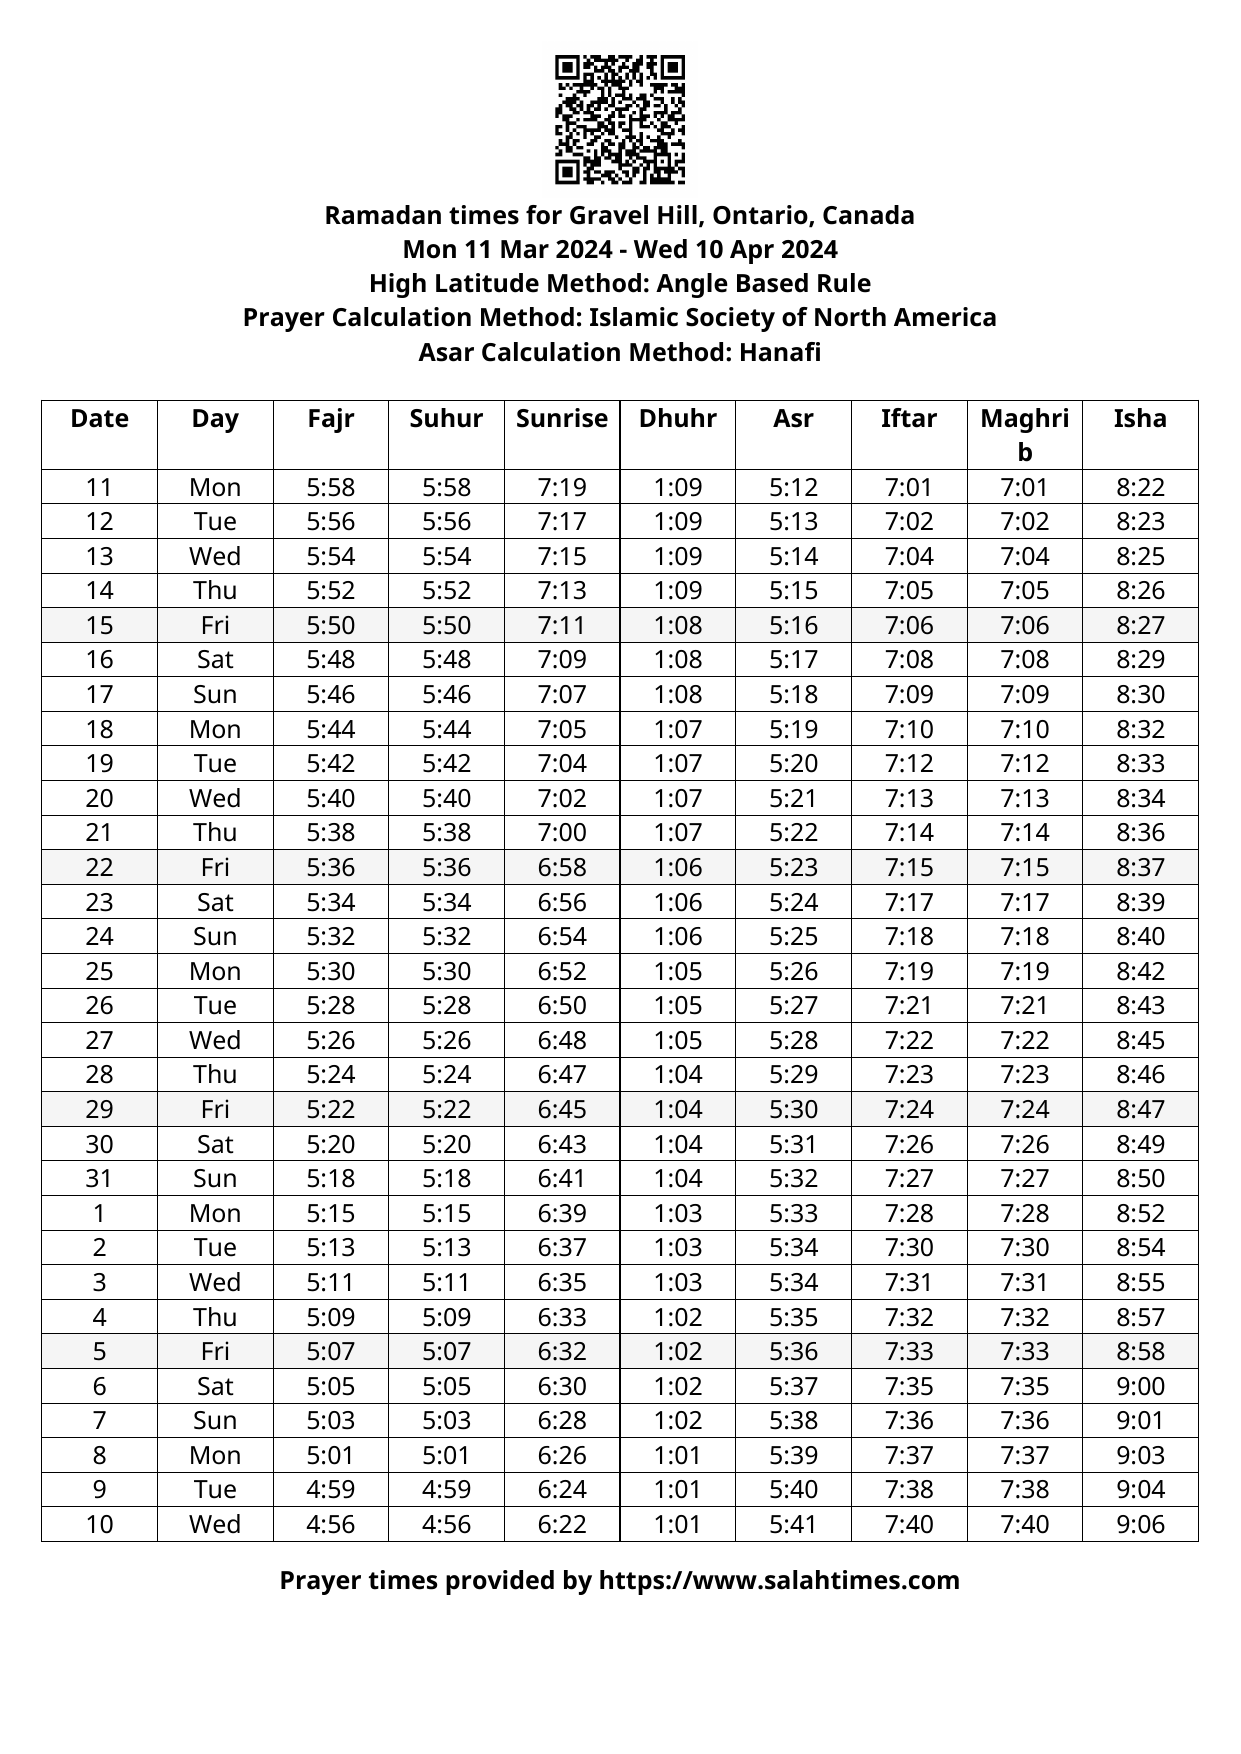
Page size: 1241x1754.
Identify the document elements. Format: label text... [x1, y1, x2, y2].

table_cell 5:05 [274, 1369, 388, 1402]
table_cell 7:33 [968, 1334, 1082, 1368]
table_cell 7:13 [968, 781, 1082, 814]
table_header Iftar [852, 401, 967, 469]
table_cell 5:46 [274, 677, 388, 711]
table_cell 1:05 [621, 989, 735, 1022]
table_cell 1:05 [621, 954, 735, 987]
table_header Dhuhr [621, 401, 735, 469]
table_cell 6:47 [505, 1058, 619, 1091]
table_cell 5:30 [274, 954, 388, 987]
table_cell 7:24 [852, 1092, 967, 1126]
table_cell 5:13 [736, 504, 851, 538]
text Prayer times provided by https://www.salahtimes.com [42, 1563, 1198, 1597]
table_cell 20 [42, 781, 157, 814]
table_cell Wed [158, 1023, 273, 1057]
table_cell 1:07 [621, 781, 735, 814]
table_cell Tue [158, 1473, 273, 1506]
table_cell 8:33 [1083, 746, 1198, 780]
table_cell 8:50 [1083, 1161, 1198, 1195]
table_cell Sat [158, 643, 273, 676]
table_cell Thu [158, 1300, 273, 1333]
table_cell 26 [42, 989, 157, 1022]
table_header Day [158, 401, 273, 469]
table_cell 1:02 [621, 1404, 735, 1437]
table_cell 7:21 [852, 989, 967, 1022]
table_cell 7:17 [852, 885, 967, 918]
table_cell 5:44 [389, 712, 504, 745]
table_cell 6:58 [505, 850, 619, 884]
table_cell 6:30 [505, 1369, 619, 1402]
table_cell 7:32 [968, 1300, 1082, 1333]
table_cell 8:40 [1083, 919, 1198, 953]
table_cell 5:41 [736, 1507, 851, 1541]
table_cell 5:35 [736, 1300, 851, 1333]
table_cell 7:17 [505, 504, 619, 538]
table_cell 7:22 [852, 1023, 967, 1057]
table_header Sunrise [505, 401, 619, 469]
table_cell 5:56 [389, 504, 504, 538]
table_cell 7:01 [968, 470, 1082, 503]
table_header Date [42, 401, 157, 469]
table_cell 7:18 [852, 919, 967, 953]
table_cell 1:04 [621, 1092, 735, 1126]
table_cell 6 [42, 1369, 157, 1402]
table_cell 29 [42, 1092, 157, 1126]
table_cell 5:28 [389, 989, 504, 1022]
table_cell 5:44 [274, 712, 388, 745]
table_cell 5:05 [389, 1369, 504, 1402]
table_cell Wed [158, 781, 273, 814]
table_cell 6:37 [505, 1231, 619, 1264]
table_cell 9:00 [1083, 1369, 1198, 1402]
table_cell 7:31 [852, 1265, 967, 1299]
table_cell 10 [42, 1507, 157, 1541]
table_cell 7:11 [505, 608, 619, 642]
table_cell Thu [158, 816, 273, 849]
table_header Asr [736, 401, 851, 469]
table_cell 5 [42, 1334, 157, 1368]
table_cell 7:27 [852, 1161, 967, 1195]
table_cell 5:38 [389, 816, 504, 849]
table_cell 5:34 [274, 885, 388, 918]
table_cell 7:02 [968, 504, 1082, 538]
table_header Fajr [274, 401, 388, 469]
table_cell 7:36 [968, 1404, 1082, 1437]
table_cell 7:02 [505, 781, 619, 814]
table_cell 5:36 [274, 850, 388, 884]
table_cell Wed [158, 539, 273, 572]
table_cell 9:04 [1083, 1473, 1198, 1506]
table_cell 5:34 [389, 885, 504, 918]
table_cell 8:54 [1083, 1231, 1198, 1264]
table_cell 7:04 [968, 539, 1082, 572]
table_cell 5:26 [274, 1023, 388, 1057]
table_cell 5:40 [389, 781, 504, 814]
table_cell 7:38 [968, 1473, 1082, 1506]
table_cell 8:36 [1083, 816, 1198, 849]
table_cell Wed [158, 1507, 273, 1541]
table_cell Fri [158, 1334, 273, 1368]
table_cell 8:52 [1083, 1196, 1198, 1229]
table_cell 15 [42, 608, 157, 642]
table_cell 5:15 [274, 1196, 388, 1229]
table_cell 6:24 [505, 1473, 619, 1506]
table_cell 5:21 [736, 781, 851, 814]
table_cell 5:03 [274, 1404, 388, 1437]
table_cell Tue [158, 1231, 273, 1264]
table_cell 7 [42, 1404, 157, 1437]
table_cell 7:26 [968, 1127, 1082, 1160]
table_cell 8:47 [1083, 1092, 1198, 1126]
table_cell Mon [158, 470, 273, 503]
table_cell 7:19 [968, 954, 1082, 987]
table_cell 9:01 [1083, 1404, 1198, 1437]
table_cell 5:32 [736, 1161, 851, 1195]
table_cell 1:02 [621, 1369, 735, 1402]
table_cell 5:18 [274, 1161, 388, 1195]
table_cell 9:03 [1083, 1438, 1198, 1472]
table_cell 5:24 [736, 885, 851, 918]
table_cell 31 [42, 1161, 157, 1195]
table_cell 5:15 [389, 1196, 504, 1229]
table_cell 5:37 [736, 1369, 851, 1402]
table_cell Fri [158, 850, 273, 884]
table_cell 7:35 [852, 1369, 967, 1402]
table_cell 5:22 [274, 1092, 388, 1126]
table_cell 7:22 [968, 1023, 1082, 1057]
table_cell 5:50 [389, 608, 504, 642]
table_cell 6:33 [505, 1300, 619, 1333]
table_cell 6:50 [505, 989, 619, 1022]
table_cell 5:07 [274, 1334, 388, 1368]
table_cell 5:30 [389, 954, 504, 987]
table_cell 7:05 [852, 574, 967, 607]
table_cell 1:06 [621, 919, 735, 953]
table_cell 7:15 [852, 850, 967, 884]
table_cell 5:22 [389, 1092, 504, 1126]
table_cell 7:02 [852, 504, 967, 538]
table_cell 6:52 [505, 954, 619, 987]
table_cell 7:37 [968, 1438, 1082, 1472]
table_header Isha [1083, 401, 1198, 469]
table_cell 5:48 [389, 643, 504, 676]
table_cell 13 [42, 539, 157, 572]
table_cell 7:13 [505, 574, 619, 607]
table_cell 8:25 [1083, 539, 1198, 572]
table_cell 7:30 [968, 1231, 1082, 1264]
table_cell 8:37 [1083, 850, 1198, 884]
table_cell Sun [158, 677, 273, 711]
table_cell 7:19 [852, 954, 967, 987]
table_cell 6:26 [505, 1438, 619, 1472]
table_cell 7:12 [968, 746, 1082, 780]
table_cell 6:56 [505, 885, 619, 918]
table_cell 5:31 [736, 1127, 851, 1160]
table_cell 2 [42, 1231, 157, 1264]
table_cell 1:07 [621, 746, 735, 780]
table_cell 7:40 [968, 1507, 1082, 1541]
table_cell 8:39 [1083, 885, 1198, 918]
table_cell 5:11 [274, 1265, 388, 1299]
table_cell 7:00 [505, 816, 619, 849]
table_cell 6:28 [505, 1404, 619, 1437]
table_cell 1:07 [621, 816, 735, 849]
table_cell 5:03 [389, 1404, 504, 1437]
table_cell Thu [158, 574, 273, 607]
table_cell 7:28 [852, 1196, 967, 1229]
table_cell 1:09 [621, 470, 735, 503]
table_cell 4:59 [274, 1473, 388, 1506]
table_cell 1:03 [621, 1196, 735, 1229]
table_cell 8:34 [1083, 781, 1198, 814]
table_cell 8:29 [1083, 643, 1198, 676]
table_cell 7:09 [968, 677, 1082, 711]
table_cell 5:25 [736, 919, 851, 953]
table_cell 5:32 [389, 919, 504, 953]
table_cell 16 [42, 643, 157, 676]
table_cell 5:09 [389, 1300, 504, 1333]
table_cell Sat [158, 885, 273, 918]
table_cell 5:30 [736, 1092, 851, 1126]
table_cell 5:07 [389, 1334, 504, 1368]
table_cell Sun [158, 919, 273, 953]
table_cell 6:54 [505, 919, 619, 953]
table_header Suhur [389, 401, 504, 469]
table_cell 4:56 [274, 1507, 388, 1541]
table_cell 7:08 [852, 643, 967, 676]
table_cell 5:48 [274, 643, 388, 676]
table_cell Fri [158, 608, 273, 642]
table_cell 5:18 [736, 677, 851, 711]
table_cell 5:12 [736, 470, 851, 503]
table_cell 12 [42, 504, 157, 538]
table_cell 1:03 [621, 1231, 735, 1264]
table_cell 7:38 [852, 1473, 967, 1506]
table_cell 5:28 [736, 1023, 851, 1057]
table_cell 7:04 [852, 539, 967, 572]
table_cell 7:26 [852, 1127, 967, 1160]
text High Latitude Method: Angle Based Rule [42, 266, 1198, 300]
table_cell 5:17 [736, 643, 851, 676]
table_cell 1:03 [621, 1265, 735, 1299]
table_cell 7:14 [852, 816, 967, 849]
table_cell 1 [42, 1196, 157, 1229]
table_cell 1:07 [621, 712, 735, 745]
table_cell 6:22 [505, 1507, 619, 1541]
table_cell Thu [158, 1058, 273, 1091]
table_cell Wed [158, 1265, 273, 1299]
table_cell Tue [158, 504, 273, 538]
table_cell 17 [42, 677, 157, 711]
table_cell 9 [42, 1473, 157, 1506]
table_cell 1:06 [621, 850, 735, 884]
table_cell 5:15 [736, 574, 851, 607]
table_cell 5:54 [389, 539, 504, 572]
table_cell 8:57 [1083, 1300, 1198, 1333]
table_cell 5:32 [274, 919, 388, 953]
table_cell 11 [42, 470, 157, 503]
table_cell 7:06 [852, 608, 967, 642]
text Prayer Calculation Method: Islamic Society of North America [42, 300, 1198, 334]
table_cell 5:13 [389, 1231, 504, 1264]
table_cell Tue [158, 989, 273, 1022]
table_cell Sun [158, 1161, 273, 1195]
table_cell 21 [42, 816, 157, 849]
table_cell 5:36 [736, 1334, 851, 1368]
table_cell 5:40 [274, 781, 388, 814]
table_cell 5:29 [736, 1058, 851, 1091]
table_cell 5:56 [274, 504, 388, 538]
table_cell 7:15 [968, 850, 1082, 884]
table_cell 5:11 [389, 1265, 504, 1299]
table_cell 5:40 [736, 1473, 851, 1506]
table_cell 5:42 [274, 746, 388, 780]
table_cell 5:24 [274, 1058, 388, 1091]
table_cell 1:09 [621, 504, 735, 538]
table_cell 1:06 [621, 885, 735, 918]
table_cell 5:20 [389, 1127, 504, 1160]
table_cell 7:18 [968, 919, 1082, 953]
table_cell 5:19 [736, 712, 851, 745]
table_cell 8:49 [1083, 1127, 1198, 1160]
table_header Maghrib [968, 401, 1082, 469]
table_cell 4 [42, 1300, 157, 1333]
table_cell 8:46 [1083, 1058, 1198, 1091]
table_cell 5:24 [389, 1058, 504, 1091]
table_cell 5:22 [736, 816, 851, 849]
table_cell 7:05 [505, 712, 619, 745]
table_cell 30 [42, 1127, 157, 1160]
table_cell 1:01 [621, 1473, 735, 1506]
table_cell 1:04 [621, 1127, 735, 1160]
table_cell 5:20 [274, 1127, 388, 1160]
table_cell 6:41 [505, 1161, 619, 1195]
table_cell 5:18 [389, 1161, 504, 1195]
table_cell 1:02 [621, 1300, 735, 1333]
table_cell 5:58 [389, 470, 504, 503]
table_cell 5:28 [274, 989, 388, 1022]
table_cell 1:04 [621, 1161, 735, 1195]
table_cell 8:42 [1083, 954, 1198, 987]
table_cell 5:27 [736, 989, 851, 1022]
table_cell 6:43 [505, 1127, 619, 1160]
table_cell 8:45 [1083, 1023, 1198, 1057]
table_cell 8:32 [1083, 712, 1198, 745]
table_cell 7:08 [968, 643, 1082, 676]
table_cell 8:55 [1083, 1265, 1198, 1299]
picture [542, 41, 699, 198]
table_cell 7:04 [505, 746, 619, 780]
table_cell 7:06 [968, 608, 1082, 642]
table_cell 7:14 [968, 816, 1082, 849]
table_cell 9:06 [1083, 1507, 1198, 1541]
table_cell 4:59 [389, 1473, 504, 1506]
table_cell Fri [158, 1092, 273, 1126]
table_cell Mon [158, 1438, 273, 1472]
table_cell 8:22 [1083, 470, 1198, 503]
table_cell 5:13 [274, 1231, 388, 1264]
table_cell 7:24 [968, 1092, 1082, 1126]
table_cell 5:20 [736, 746, 851, 780]
table_cell 6:39 [505, 1196, 619, 1229]
table_cell 7:10 [852, 712, 967, 745]
table_cell Mon [158, 1196, 273, 1229]
table_cell 5:38 [736, 1404, 851, 1437]
table_cell 1:08 [621, 677, 735, 711]
table_cell 7:07 [505, 677, 619, 711]
table_cell 7:05 [968, 574, 1082, 607]
table_cell 27 [42, 1023, 157, 1057]
table_cell 1:01 [621, 1507, 735, 1541]
table_cell 7:09 [505, 643, 619, 676]
table_cell Sat [158, 1127, 273, 1160]
table_cell 6:45 [505, 1092, 619, 1126]
table_cell 7:21 [968, 989, 1082, 1022]
table_cell 7:13 [852, 781, 967, 814]
table_cell 7:15 [505, 539, 619, 572]
table_cell 7:40 [852, 1507, 967, 1541]
table_cell 7:32 [852, 1300, 967, 1333]
table_cell 8:27 [1083, 608, 1198, 642]
table_cell 5:26 [736, 954, 851, 987]
table_cell 7:23 [968, 1058, 1082, 1091]
table_cell 5:01 [274, 1438, 388, 1472]
table_cell 8:58 [1083, 1334, 1198, 1368]
table_cell 7:27 [968, 1161, 1082, 1195]
table_cell 8:26 [1083, 574, 1198, 607]
table_cell 25 [42, 954, 157, 987]
table_cell 5:52 [274, 574, 388, 607]
table_cell 8 [42, 1438, 157, 1472]
table_cell 7:09 [852, 677, 967, 711]
table_cell 22 [42, 850, 157, 884]
table_cell 23 [42, 885, 157, 918]
table_cell 1:08 [621, 608, 735, 642]
table_cell 6:32 [505, 1334, 619, 1368]
table_cell 1:08 [621, 643, 735, 676]
table_cell 4:56 [389, 1507, 504, 1541]
table_cell 8:30 [1083, 677, 1198, 711]
text Mon 11 Mar 2024 - Wed 10 Apr 2024 [42, 232, 1198, 266]
table_cell 1:09 [621, 539, 735, 572]
table_cell 7:31 [968, 1265, 1082, 1299]
table_cell 24 [42, 919, 157, 953]
table_cell 5:46 [389, 677, 504, 711]
table_cell 7:01 [852, 470, 967, 503]
table_cell Mon [158, 712, 273, 745]
table_cell 5:23 [736, 850, 851, 884]
table_cell 7:35 [968, 1369, 1082, 1402]
table_cell 7:33 [852, 1334, 967, 1368]
table_cell 5:26 [389, 1023, 504, 1057]
table_cell 7:30 [852, 1231, 967, 1264]
table_cell 7:37 [852, 1438, 967, 1472]
table_cell Sun [158, 1404, 273, 1437]
table_cell 7:12 [852, 746, 967, 780]
table_cell 6:35 [505, 1265, 619, 1299]
table_cell 5:39 [736, 1438, 851, 1472]
text Asar Calculation Method: Hanafi [42, 334, 1198, 368]
table_cell 5:34 [736, 1265, 851, 1299]
table_cell 5:01 [389, 1438, 504, 1472]
table_cell 3 [42, 1265, 157, 1299]
table_cell 5:34 [736, 1231, 851, 1264]
table_cell 5:42 [389, 746, 504, 780]
table_cell 28 [42, 1058, 157, 1091]
table_cell Tue [158, 746, 273, 780]
table_cell 5:33 [736, 1196, 851, 1229]
table_cell 1:09 [621, 574, 735, 607]
table_cell 5:38 [274, 816, 388, 849]
table_cell Mon [158, 954, 273, 987]
table_cell 18 [42, 712, 157, 745]
table_cell 5:09 [274, 1300, 388, 1333]
table_cell 14 [42, 574, 157, 607]
table_cell 1:05 [621, 1023, 735, 1057]
table_cell 6:48 [505, 1023, 619, 1057]
table_cell 5:36 [389, 850, 504, 884]
table_cell 5:14 [736, 539, 851, 572]
table_cell 1:02 [621, 1334, 735, 1368]
table_cell Sat [158, 1369, 273, 1402]
table_cell 5:52 [389, 574, 504, 607]
table_cell 5:54 [274, 539, 388, 572]
table_cell 19 [42, 746, 157, 780]
table_cell 8:23 [1083, 504, 1198, 538]
table_cell 1:01 [621, 1438, 735, 1472]
table_cell 7:28 [968, 1196, 1082, 1229]
table_cell 1:04 [621, 1058, 735, 1091]
table_cell 5:58 [274, 470, 388, 503]
table_cell 7:36 [852, 1404, 967, 1437]
table_cell 7:17 [968, 885, 1082, 918]
table_cell 5:16 [736, 608, 851, 642]
table_cell 5:50 [274, 608, 388, 642]
text Ramadan times for Gravel Hill, Ontario, Canada [42, 198, 1198, 232]
table_cell 7:10 [968, 712, 1082, 745]
table_cell 7:23 [852, 1058, 967, 1091]
table_cell 7:19 [505, 470, 619, 503]
table_cell 8:43 [1083, 989, 1198, 1022]
